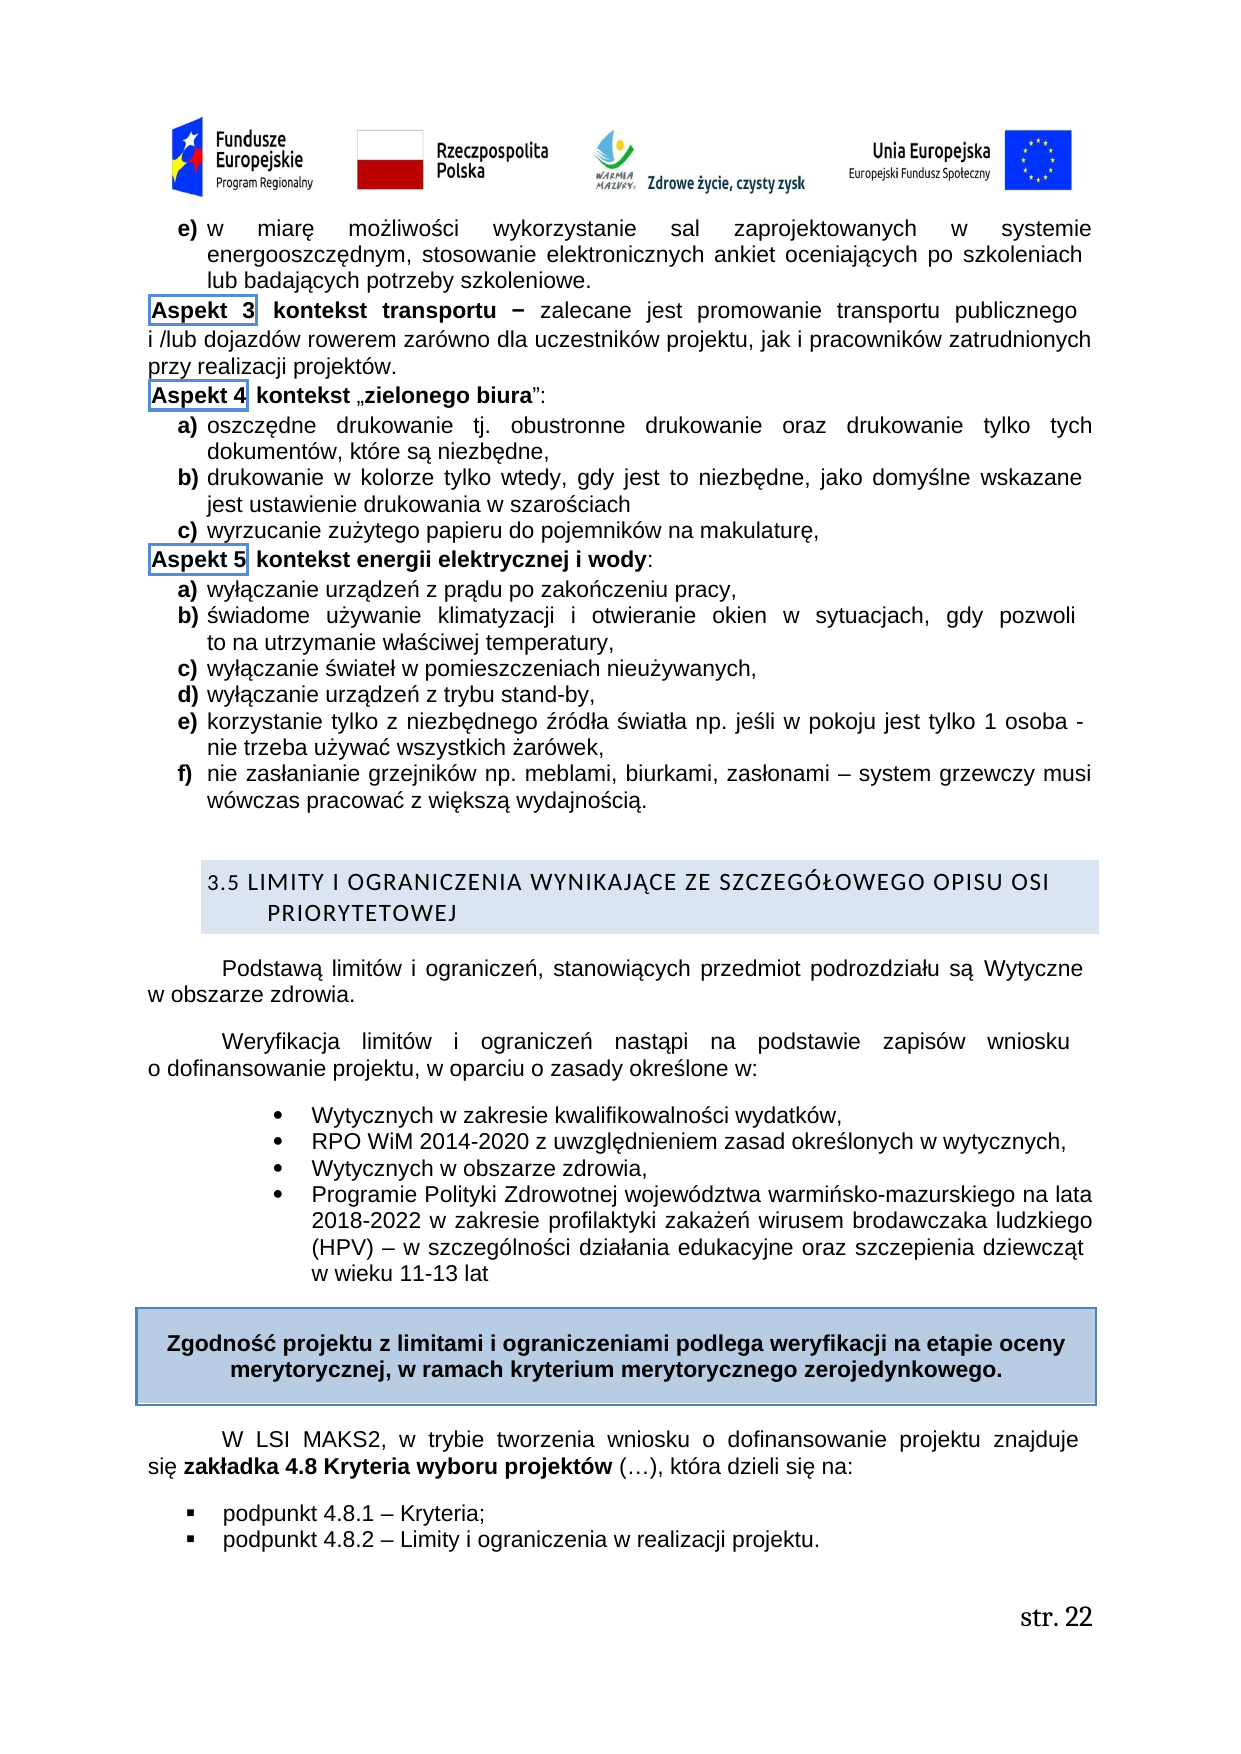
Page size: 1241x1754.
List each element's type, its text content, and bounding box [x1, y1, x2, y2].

list podpunkt 4.8.2 – Limity i ograniczenia w realizacji projektu. [185, 1526, 1093, 1553]
text W LSI MAKS2, w trybie tworzenia wniosku o dofinansowanie projektu znajduje się zakładka 4.8 Kryteria wyboru projektów (…), która dzieli się na: [148, 1426, 1093, 1479]
list Wytycznych w obszarze zdrowia, [274, 1154, 1093, 1181]
text Aspekt 4 kontekst „zielonego biura”: [249, 379, 1093, 412]
list podpunkt 4.8.1 – Kryteria; [185, 1500, 1093, 1526]
list w miarę możliwości wykorzystanie sal zaprojektowanych w systemie energooszczędnym, stosowanie elektronicznych ankiet oceniających po szkoleniach lub badających potrzeby szkoleniowe. [177, 215, 1093, 294]
list wyłączanie urządzeń z trybu stand-by, [177, 681, 1093, 708]
text Weryfikacja limitów i ograniczeń nastąpi na podstawie zapisów wniosku o dofinansowanie projektu, w oparciu o zasady określone w: [148, 1028, 1093, 1081]
list RPO WiM 2014-2020 z uwzględnieniem zasad określonych w wytycznych, [274, 1128, 1093, 1154]
list nie zasłanianie grzejników np. meblami, biurkami, zasłonami – system grzewczy musi wówczas pracować z większą wydajnością. [177, 760, 1093, 813]
list wyłączanie świateł w pomieszczeniach nieużywanych, [177, 655, 1093, 681]
list Programie Polityki Zdrowotnej województwa warmińsko-mazurskiego na lata 2018-2022 w zakresie profilaktyki zakażeń wirusem brodawczaka ludzkiego (HPV) – w szczególności działania edukacyjne oraz szczepienia dziewcząt w wieku 11-13 lat [274, 1181, 1093, 1286]
text Aspekt 4 kontekst „zielonego biura”: [151, 382, 246, 408]
text Aspekt 5 kontekst energii elektrycznej i wody: [249, 543, 1093, 576]
text Aspekt 3 kontekst transportu − zalecane jest promowanie transportu publicznego i /lub dojazdów rowerem zarówno dla uczestników projektu, jak i pracowników zatrudnionych przy realizacji projektów. [148, 294, 1093, 379]
picture [147, 94, 1093, 215]
list drukowanie w kolorze tylko wtedy, gdy jest to niezbędne, jako domyślne wskazane jest ustawienie drukowania w szarościach [177, 464, 1093, 517]
subtitle Limity i ograniczenia wynikające ze Szczegółowego Opisu Osi Priorytetowej [207, 867, 1093, 928]
list oszczędne drukowanie tj. obustronne drukowanie oraz drukowanie tylko tych dokumentów, które są niezbędne, [177, 412, 1093, 464]
list świadome używanie klimatyzacji i otwieranie okien w sytuacjach, gdy pozwoli to na utrzymanie właściwej temperatury, [177, 602, 1093, 655]
table_header Zgodność projektu z limitami i ograniczeniami podlega weryfikacji na etapie oceny merytorycznej, w ramach kryterium merytorycznego zerojedynkowego. [138, 1309, 1095, 1403]
text Podstawą limitów i ograniczeń, stanowiących przedmiot podrozdziału są Wytyczne w obszarze zdrowia. [148, 955, 1093, 1007]
list korzystanie tylko z niezbędnego źródła światła np. jeśli w pokoju jest tylko 1 osoba - nie trzeba używać wszystkich żarówek, [177, 708, 1093, 760]
list wyrzucanie zużytego papieru do pojemników na makulaturę, [177, 517, 1093, 543]
list Wytycznych w zakresie kwalifikowalności wydatków, [274, 1102, 1093, 1128]
list wyłączanie urządzeń z prądu po zakończeniu pracy, [177, 576, 1093, 602]
